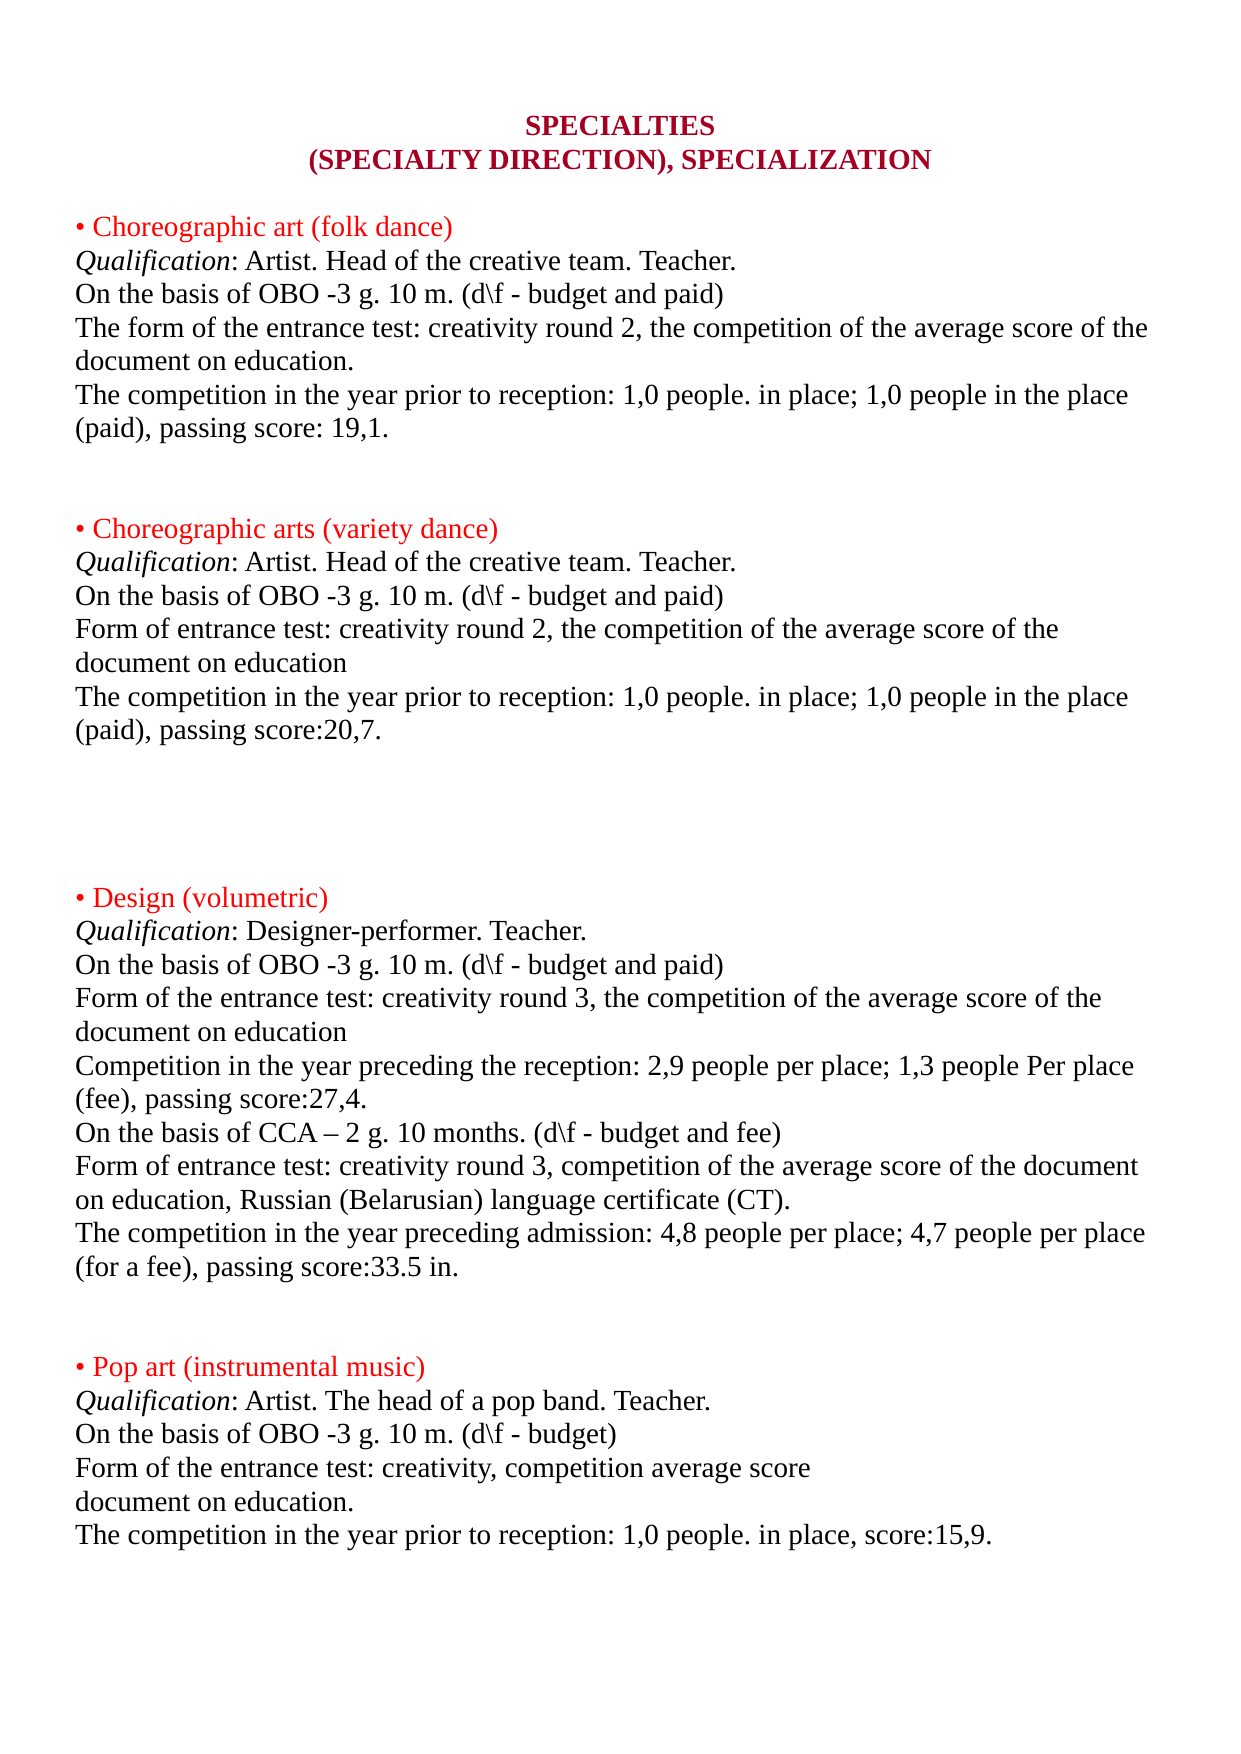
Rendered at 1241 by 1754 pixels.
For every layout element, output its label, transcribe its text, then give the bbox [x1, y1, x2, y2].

text • Choreographic art (folk dance) [75, 209, 1165, 243]
text On the basis of OBO -3 g. 10 m. (d\f - budget) [75, 1417, 1165, 1450]
text The form of the entrance test: creativity round 2, the competition of the average score of the document on education. [75, 310, 1165, 377]
text Form of the entrance test: creativity, competition average score [75, 1450, 1165, 1484]
text Qualification: Artist. The head of a pop band. Teacher. [75, 1383, 1165, 1417]
text (specialty direction), specialization [75, 142, 1165, 176]
text • Design (volumetric) [75, 880, 1165, 913]
text document on education. [75, 1484, 1165, 1517]
text On the basis of OBO -3 g. 10 m. (d\f - budget and paid) [75, 947, 1165, 981]
text • Choreographic arts (variety dance) [75, 511, 1165, 544]
text Qualification: Artist. Head of the creative team. Teacher. [75, 243, 1165, 276]
text The competition in the year prior to reception: 1,0 people. in place; 1,0 people in the place (paid), passing score:20,7. [75, 679, 1165, 746]
text Qualification: Designer-performer. Teacher. [75, 913, 1165, 947]
text The competition in the year prior to reception: 1,0 people. in place, score:15,9. [75, 1517, 1165, 1551]
text The competition in the year preceding admission: 4,8 people per place; 4,7 people per place (for a fee), passing score:33.5 in. [75, 1215, 1165, 1282]
text Form of entrance test: creativity round 3, competition of the average score of the document on education, Russian (Belarusian) language certificate (CT). [75, 1148, 1165, 1215]
text On the basis of CCA – 2 g. 10 months. (d\f - budget and fee) [75, 1115, 1165, 1148]
text SPECIALTIES [75, 108, 1165, 142]
text Qualification: Artist. Head of the creative team. Teacher. [75, 544, 1165, 578]
text Competition in the year preceding the reception: 2,9 people per place; 1,3 people Per place (fee), passing score:27,4. [75, 1048, 1165, 1115]
text On the basis of OBO -3 g. 10 m. (d\f - budget and paid) [75, 276, 1165, 310]
text On the basis of OBO -3 g. 10 m. (d\f - budget and paid) [75, 578, 1165, 612]
text Form of entrance test: creativity round 2, the competition of the average score of the document on education [75, 612, 1165, 679]
text The competition in the year prior to reception: 1,0 people. in place; 1,0 people in the place (paid), passing score: 19,1. [75, 377, 1165, 444]
text • Pop art (instrumental music) [75, 1349, 1165, 1383]
text Form of the entrance test: creativity round 3, the competition of the average score of the document on education [75, 981, 1165, 1048]
